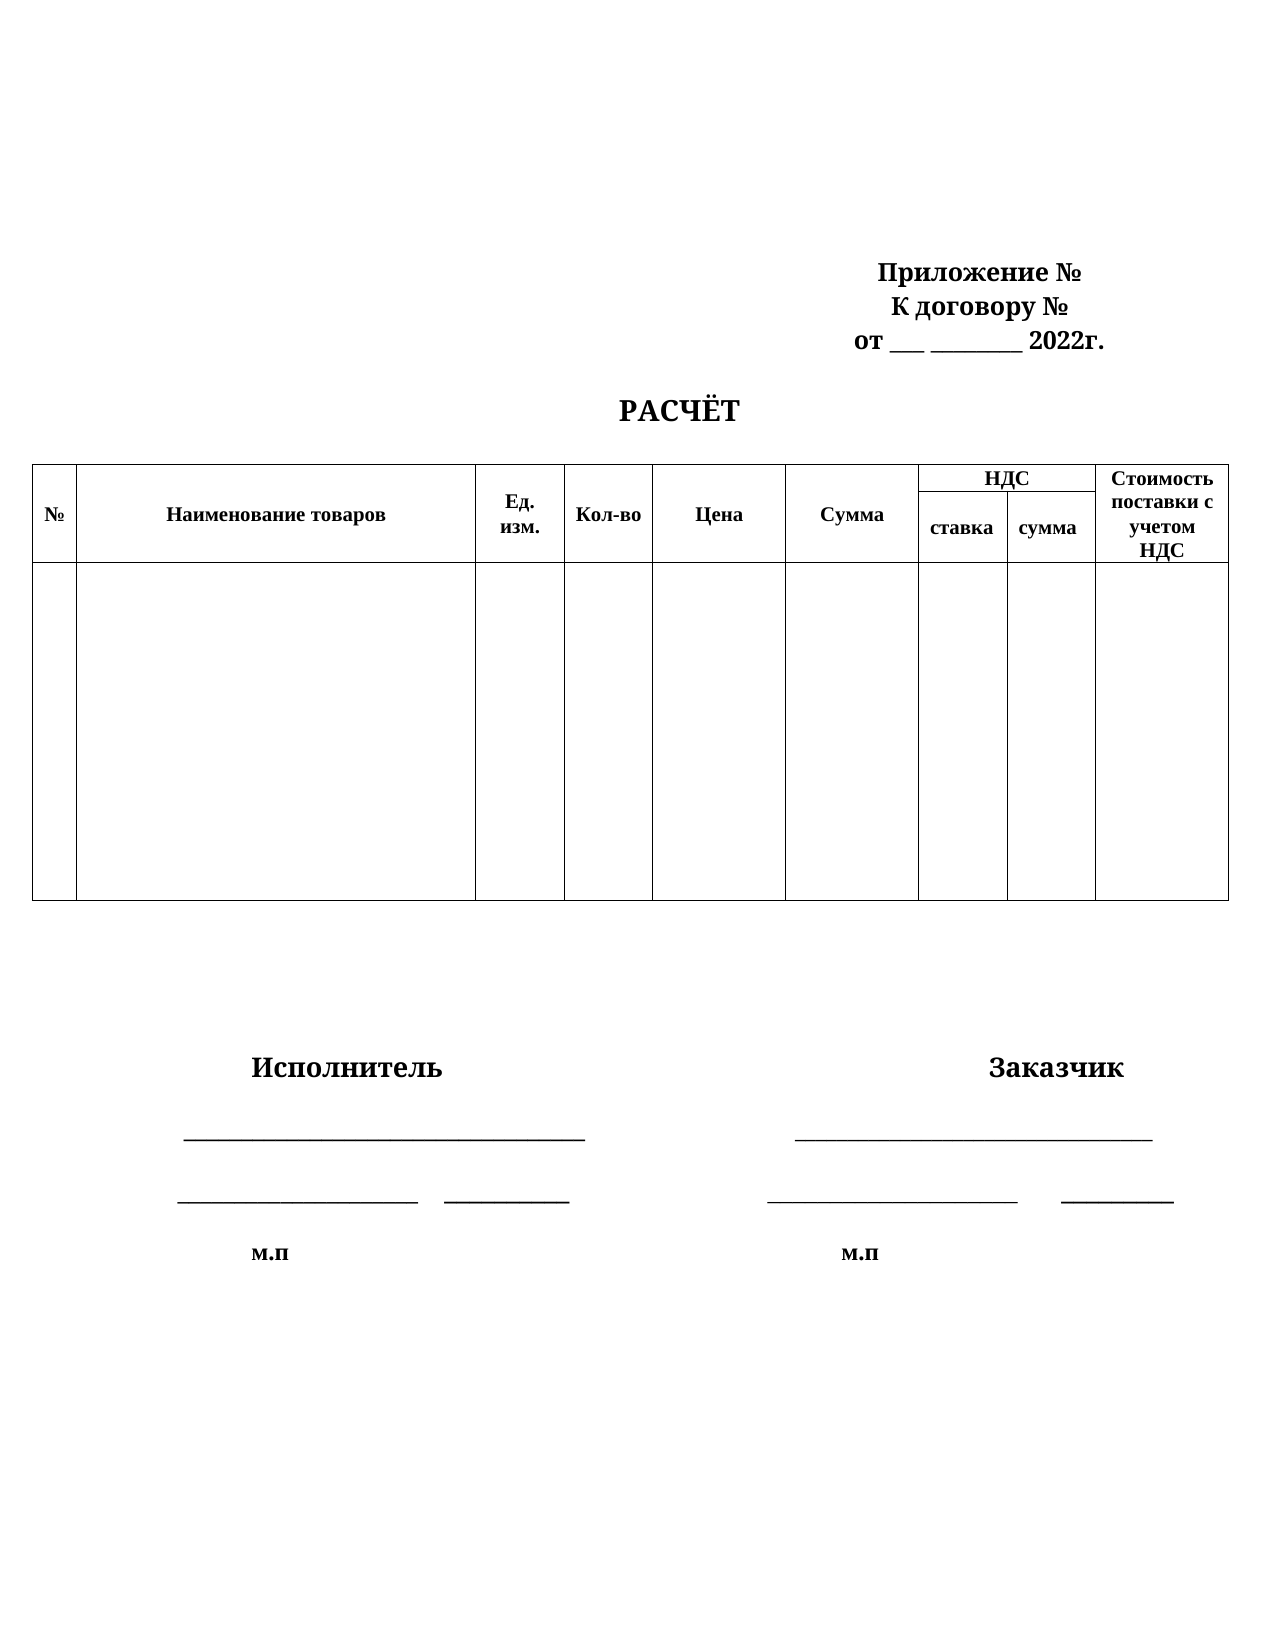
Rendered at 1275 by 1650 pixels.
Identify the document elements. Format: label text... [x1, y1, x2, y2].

table_header Кол-во [565, 465, 652, 562]
table_cell [786, 563, 918, 899]
text Приложение № [777, 254, 1181, 288]
table_cell ставка [919, 492, 1007, 562]
text м.п м.п [177, 1237, 1181, 1265]
table_cell [1008, 563, 1095, 899]
text К договору № [777, 288, 1181, 322]
subtitle ___________________________________ __________________________________ [177, 1114, 1181, 1145]
table_cell [476, 563, 564, 899]
table_cell [919, 563, 1007, 899]
table_cell [33, 563, 76, 899]
table_header Цена [653, 465, 785, 562]
table_cell [653, 563, 785, 899]
table_header Наименование товаров [77, 465, 475, 562]
table_cell [565, 563, 652, 899]
table_header Сумма [786, 465, 918, 562]
table_cell [1096, 563, 1228, 899]
text от ___ ________ 2022г. [777, 322, 1181, 357]
table_header Стоимость поставки с учетом НДС [1096, 465, 1228, 562]
table_cell [77, 563, 475, 899]
text Исполнитель Заказчик [177, 1048, 1181, 1085]
table_header № [33, 465, 76, 562]
table_header НДС [919, 465, 1095, 491]
table_header Ед. изм. [476, 465, 564, 562]
text РАСЧЁТ [177, 391, 1181, 430]
text _____________________ __________ ____________________ _________ [177, 1174, 1181, 1208]
table_cell сумма [1008, 492, 1095, 562]
